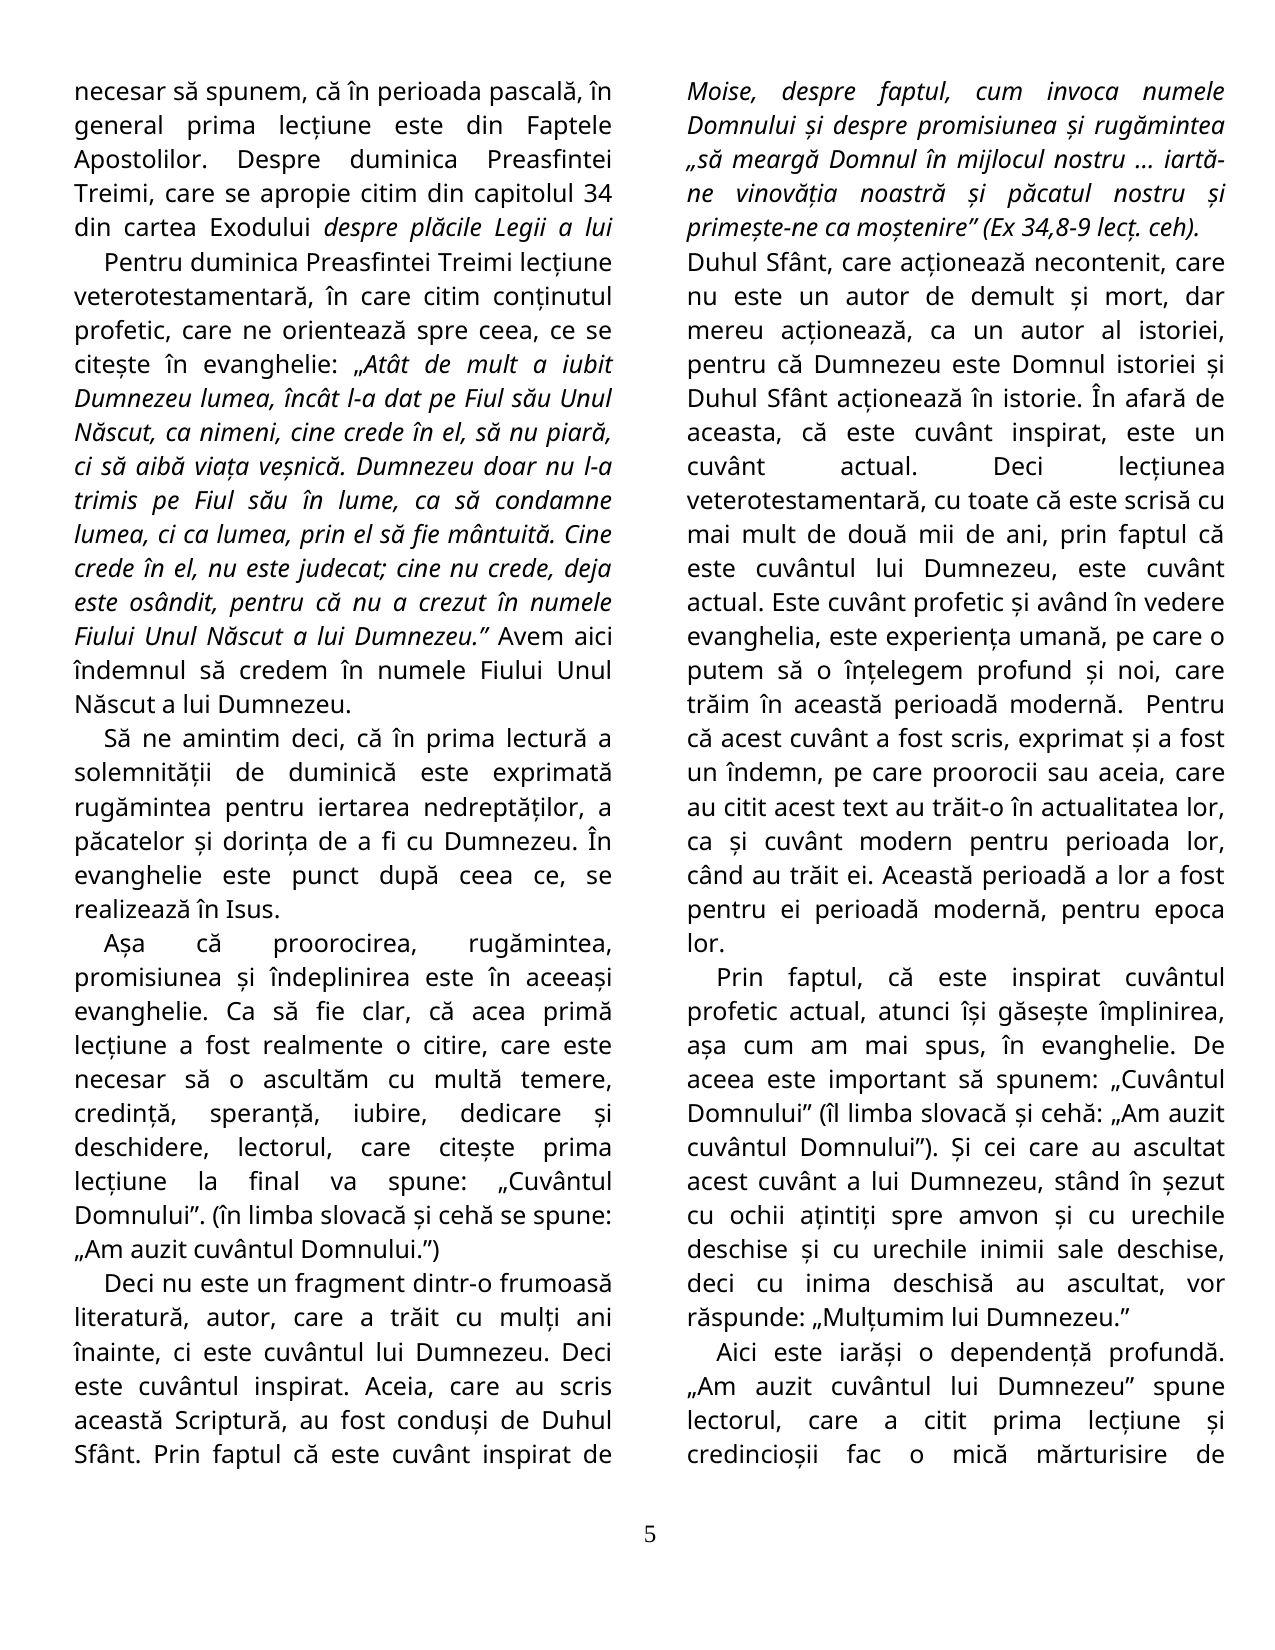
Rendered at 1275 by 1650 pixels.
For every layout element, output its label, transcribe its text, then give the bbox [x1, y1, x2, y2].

text Deci nu este un fragment dintr-o frumoasă literatură, autor, care a trăit cu mulți ani înainte, ci este cuvântul lui Dumnezeu. Deci este cuvântul inspirat. Aceia, care au scris această Scriptură, au fost conduși de Duhul Sfânt. Prin faptul că este cuvânt inspirat de Duhul Sfânt, care acționează necontenit, care nu este un autor de demult și mort, dar mereu acționează, ca un autor al istoriei, pentru că Dumnezeu este Domnul istoriei și Duhul Sfânt acționează în istorie. În afară de aceasta, că este cuvânt inspirat, este un cuvânt actual. Deci lecțiunea veterotestamentară, cu toate că este scrisă cu mai mult de două mii de ani, prin faptul că este cuvântul lui Dumnezeu, este cuvânt actual. Este cuvânt profetic și având în vedere evanghelia, este experiența umană, pe care o putem să o înțelegem profund și noi, care trăim în această perioadă modernă. Pentru că acest cuvânt a fost scris, exprimat și a fost un îndemn, pe care proorocii sau aceia, care au citit acest text au trăit-o în actualitatea lor, ca și cuvânt modern pentru perioada lor, când au trăit ei. Această perioadă a lor a fost pentru ei perioadă modernă, pentru epoca lor. [687, 244, 1226, 959]
text Să ne amintim deci, că în prima lectură a solemnității de duminică este exprimată rugămintea pentru iertarea nedreptăților, a păcatelor și dorința de a fi cu Dumnezeu. În evanghelie este punct după ceea ce, se realizează în Isus. [74, 721, 613, 925]
text Pentru duminica Preasfintei Treimi lecțiune veterotestamentară, în care citim conținutul profetic, care ne orientează spre ceea, ce se citește în evanghelie: „Atât de mult a iubit Dumnezeu lumea, încât l-a dat pe Fiul său Unul Născut, ca nimeni, cine crede în el, să nu piară, ci să aibă viața veșnică. Dumnezeu doar nu l-a trimis pe Fiul său în lume, ca să condamne lumea, ci ca lumea, prin el să fie mântuită. Cine crede în el, nu este judecat; cine nu crede, deja este osândit, pentru că nu a crezut în numele Fiului Unul Născut a lui Dumnezeu.” Avem aici îndemnul să credem în numele Fiului Unul Născut a lui Dumnezeu. [74, 244, 613, 721]
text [687, 74, 1226, 210]
text Deci nu este un fragment dintr-o frumoasă literatură, autor, care a trăit cu mulți ani înainte, ci este cuvântul lui Dumnezeu. Deci este cuvântul inspirat. Aceia, care au scris această Scriptură, au fost conduși de Duhul Sfânt. Prin faptul că este cuvânt inspirat de Duhul Sfânt, care acționează necontenit, care nu este un autor de demult și mort, dar mereu acționează, ca un autor al istoriei, pentru că Dumnezeu este Domnul istoriei și Duhul Sfânt acționează în istorie. În afară de aceasta, că este cuvânt inspirat, este un cuvânt actual. Deci lecțiunea veterotestamentară, cu toate că este scrisă cu mai mult de două mii de ani, prin faptul că este cuvântul lui Dumnezeu, este cuvânt actual. Este cuvânt profetic și având în vedere evanghelia, este experiența umană, pe care o putem să o înțelegem profund și noi, care trăim în această perioadă modernă. Pentru că acest cuvânt a fost scris, exprimat și a fost un îndemn, pe care proorocii sau aceia, care au citit acest text au trăit-o în actualitatea lor, ca și cuvânt modern pentru perioada lor, când au trăit ei. Această perioadă a lor a fost pentru ei perioadă modernă, pentru epoca lor. [74, 1266, 613, 1470]
text Așa că proorocirea, rugămintea, promisiunea și îndeplinirea este în aceeași evanghelie. Ca să fie clar, că acea primă lecțiune a fost realmente o citire, care este necesar să o ascultăm cu multă temere, credință, speranță, iubire, dedicare și deschidere, lectorul, care citește prima lecțiune la final va spune: „Cuvântul Domnului”. (în limba slovacă și cehă se spune: „Am auzit cuvântul Domnului.”) [74, 925, 613, 1266]
text Prin faptul, că este inspirat cuvântul profetic actual, atunci își găsește împlinirea, așa cum am mai spus, în evanghelie. De aceea este important să spunem: „Cuvântul Domnului” (îl limba slovacă și cehă: „Am auzit cuvântul Domnului”). Și cei care au ascultat acest cuvânt a lui Dumnezeu, stând în șezut cu ochii ațintiți spre amvon și cu urechile deschise și cu urechile inimii sale deschise, deci cu inima deschisă au ascultat, vor răspunde: „Mulțumim lui Dumnezeu.” [687, 959, 1226, 1334]
